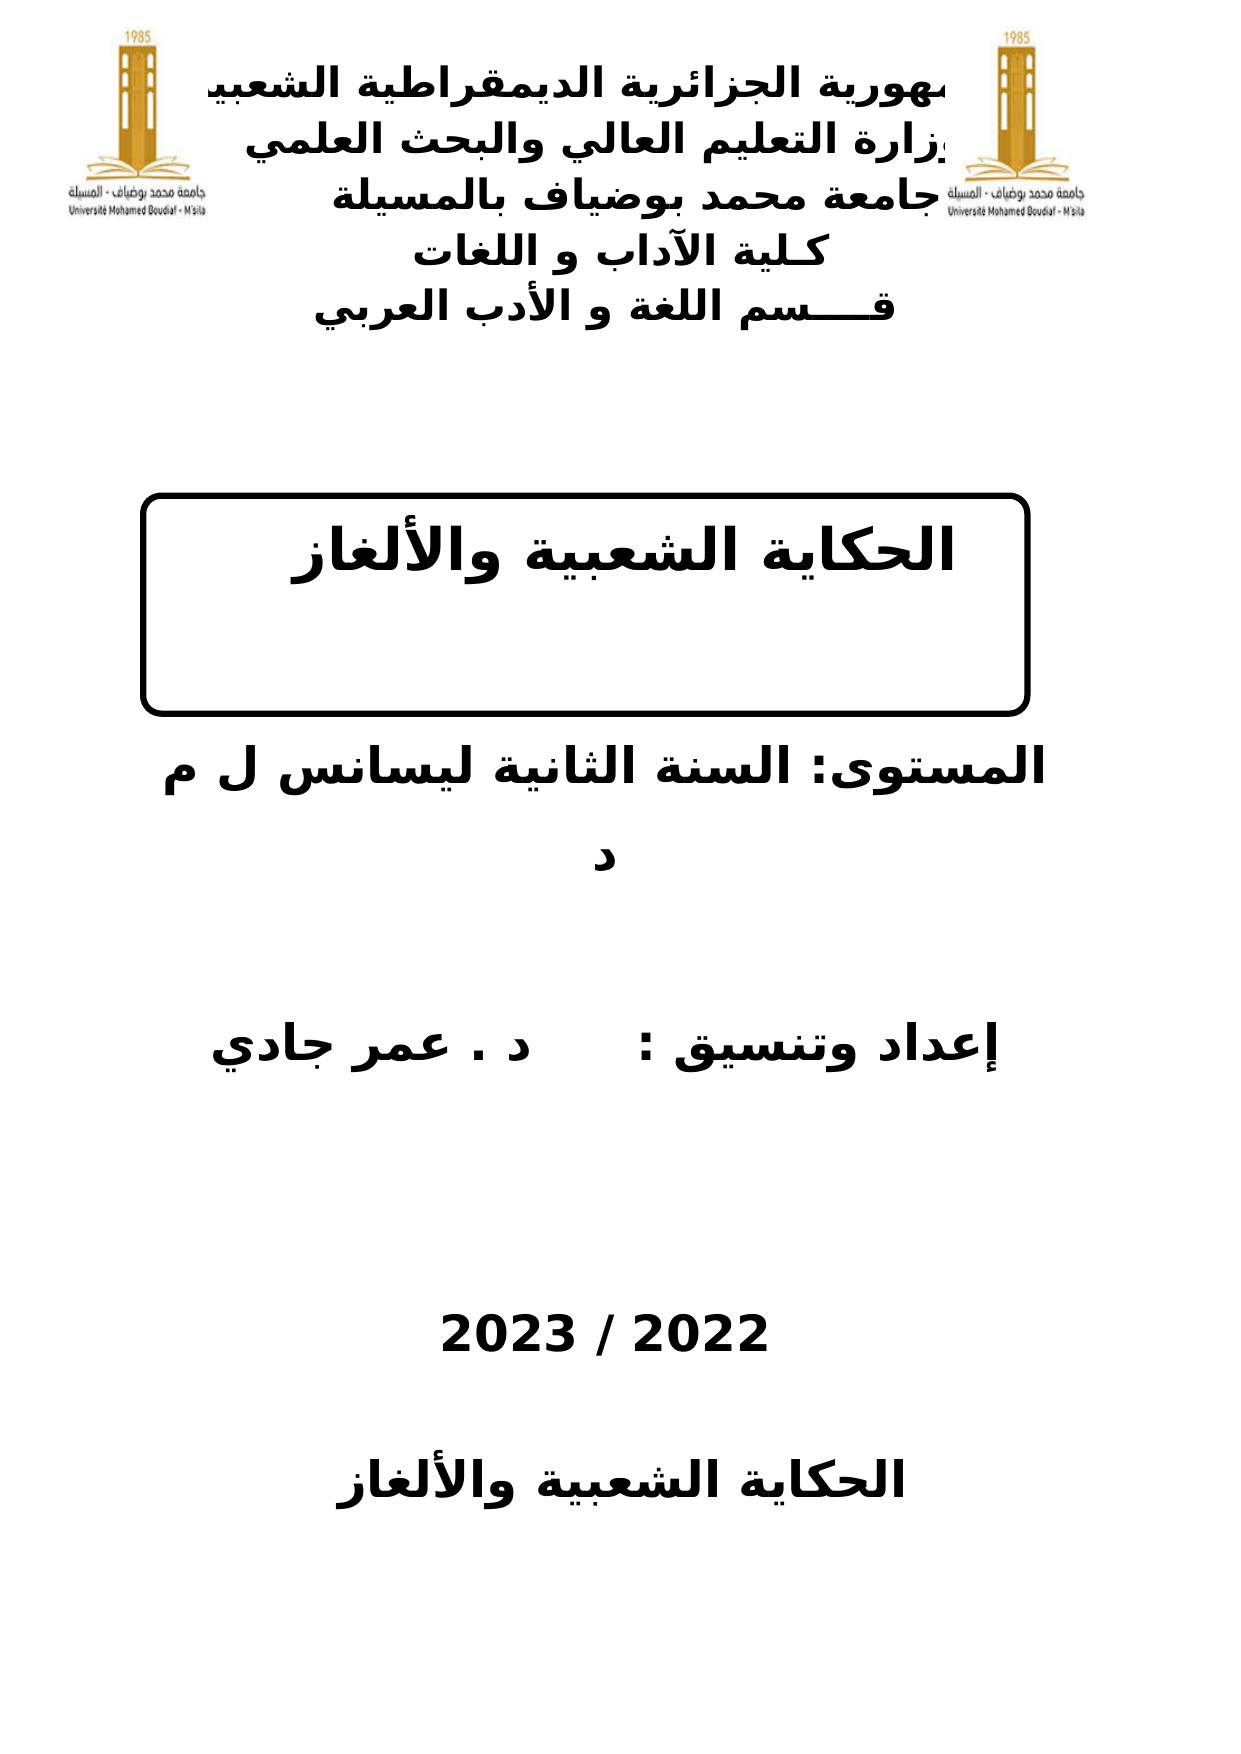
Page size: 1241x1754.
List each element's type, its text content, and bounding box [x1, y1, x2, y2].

text الجمهورية الجزائرية الديمقراطية الشعبية [209, 59, 945, 108]
text الحكاية الشعبية والألغاز [148, 516, 1063, 584]
text الحكاية الشعبية والألغاز [148, 1451, 1063, 1509]
text المستوى: السنة الثانية ليسانس ل م د [148, 737, 1063, 882]
text وزارة التعليم العالي والبحث العلمي [209, 115, 945, 163]
text جامعة محمد بوضياف بالمسيلة كـلية الآداب و اللغات قــــسم اللغة و الأدب العربي [148, 171, 1063, 331]
text 2022 / 2023 [148, 1305, 1063, 1363]
picture [945, 27, 1088, 220]
text إعداد وتنسيق : د . عمر جادي [148, 1013, 1063, 1072]
picture [66, 26, 209, 219]
